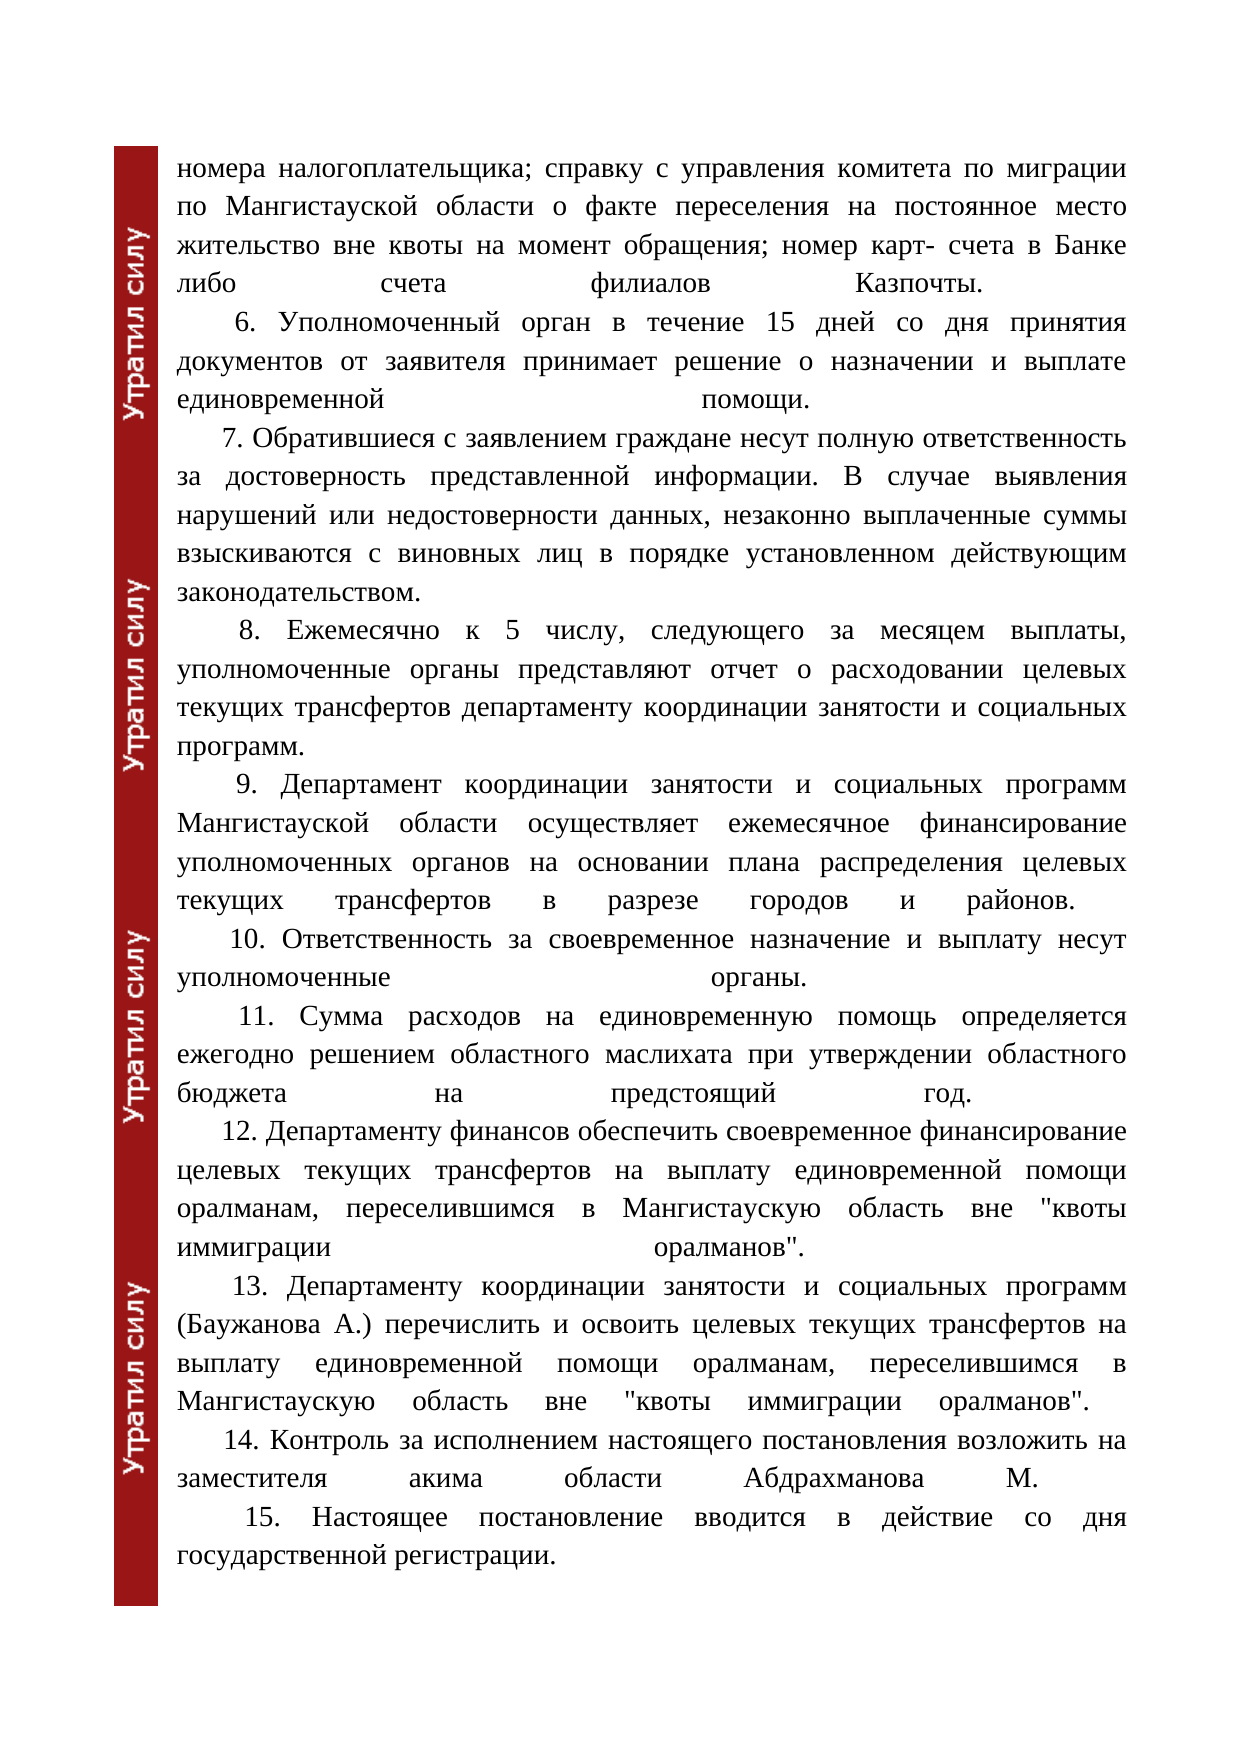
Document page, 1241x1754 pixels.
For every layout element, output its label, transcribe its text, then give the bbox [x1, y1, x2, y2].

picture [114, 1571, 158, 1606]
picture [114, 146, 158, 150]
